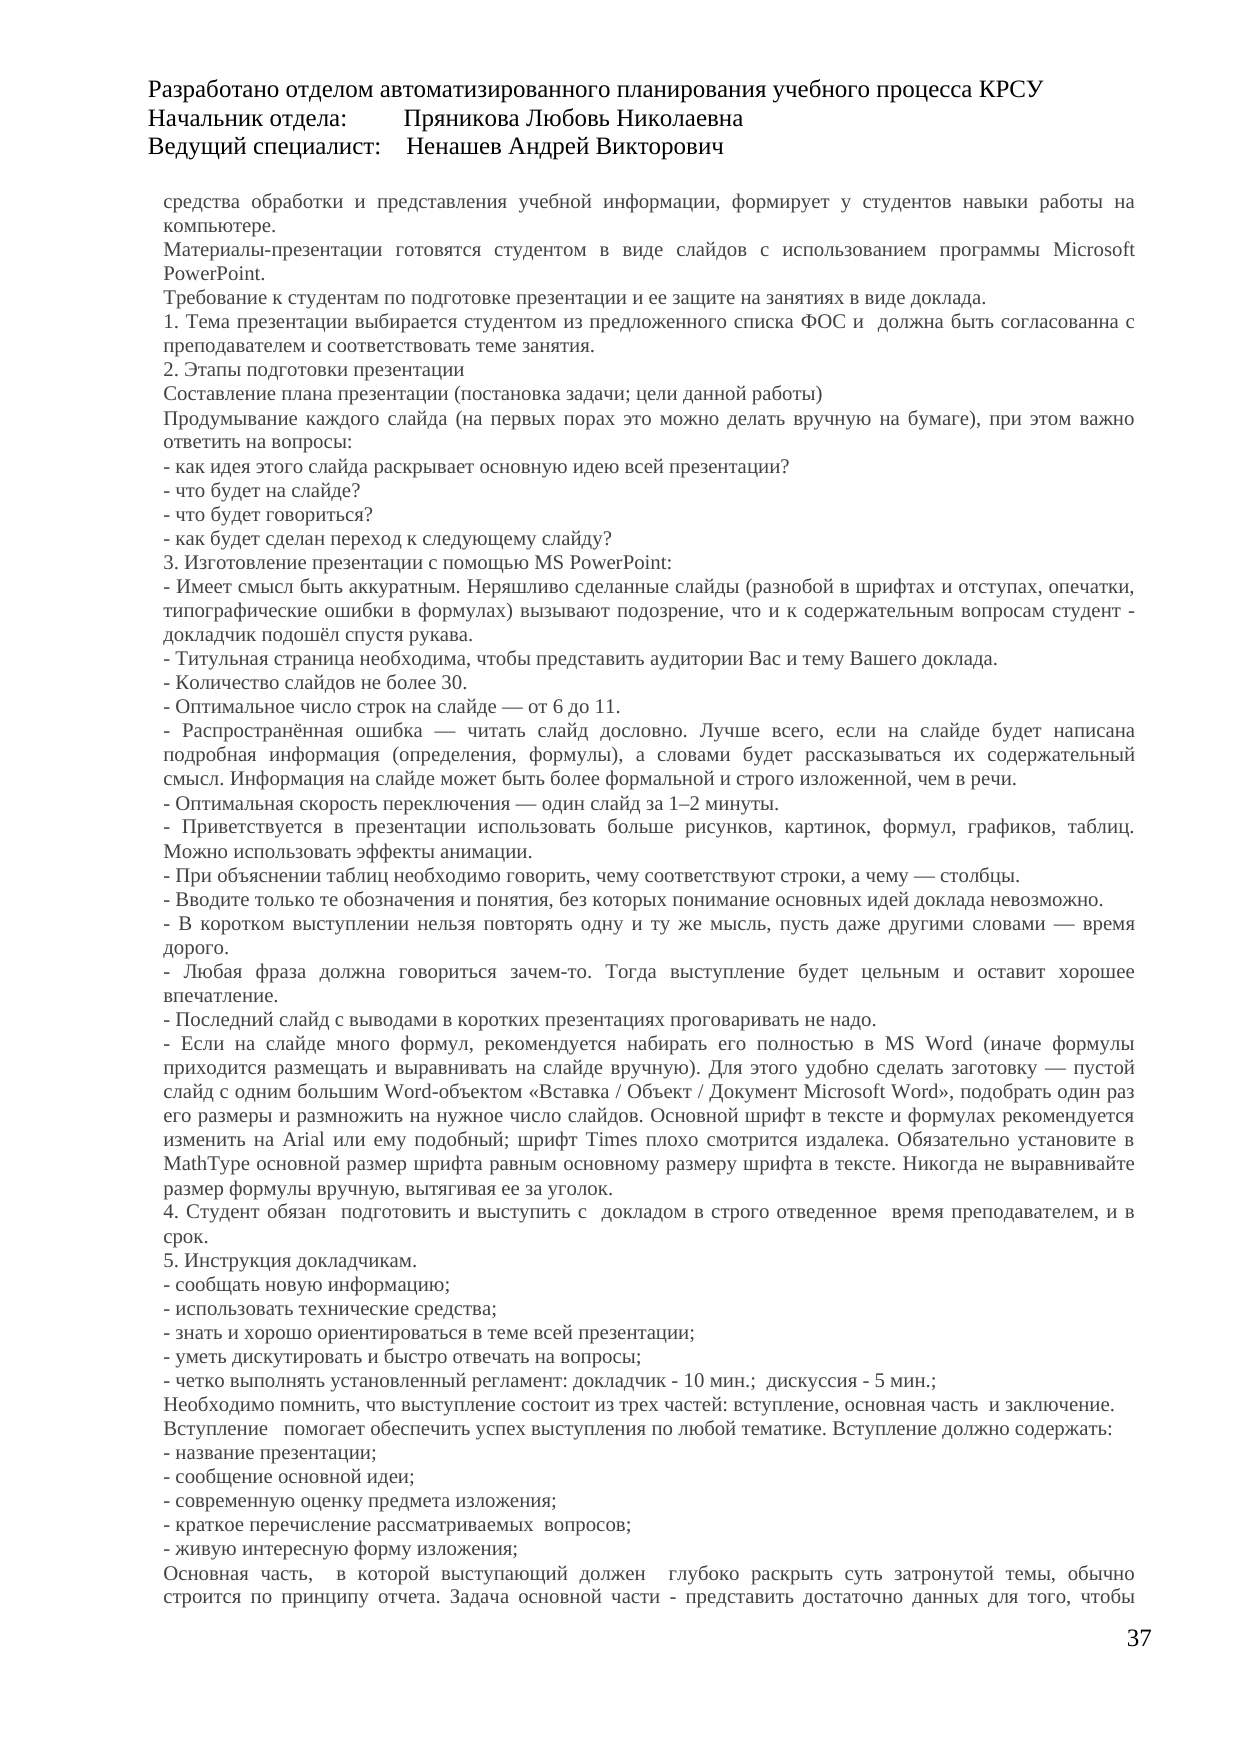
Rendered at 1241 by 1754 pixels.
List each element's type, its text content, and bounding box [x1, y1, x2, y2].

text - Оптимальная скорость переключения — один слайд за 1–2 минуты. [163, 790, 1136, 814]
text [163, 1560, 1136, 1608]
text - четко выполнять установленный регламент: докладчик - 10 мин.; дискуссия - 5 мин.; [163, 1368, 1136, 1392]
text - название презентации; [163, 1440, 1136, 1464]
text - живую интересную форму изложения; [163, 1536, 1136, 1560]
text - Оптимальное число строк на слайде — от 6 до 11. [163, 694, 1136, 718]
text - современную оценку предмета изложения; [163, 1488, 1136, 1512]
text 5. Инструкция докладчикам. [163, 1248, 1136, 1272]
text - Любая фраза должна говориться зачем-то. Тогда выступление будет цельным и оставит хорошее впечатление. [163, 959, 1136, 1007]
text - Титульная страница необходима, чтобы представить аудитории Вас и тему Вашего доклада. [163, 646, 1136, 670]
text - сообщать новую информацию; [163, 1272, 1136, 1296]
text - При объяснении таблиц необходимо говорить, чему соответствуют строки, а чему — столбцы. [163, 863, 1136, 887]
text - Приветствуется в презентации использовать больше рисунков, картинок, формул, графиков, таблиц. Можно использовать эффекты анимации. [163, 814, 1136, 863]
text - Имеет смысл быть аккуратным. Неряшливо сделанные слайды (разнобой в шрифтах и отступах, опечатки, типографические ошибки в формулах) вызывают подозрение, что и к содержательным вопросам студент - докладчик подошёл спустя рукава. [163, 574, 1136, 646]
text - что будет на слайде? [163, 478, 1136, 502]
text - уметь дискутировать и быстро отвечать на вопросы; [163, 1344, 1136, 1368]
text - Последний слайд с выводами в коротких презентациях проговаривать не надо. [163, 1007, 1136, 1031]
text - использовать технические средства; [163, 1296, 1136, 1320]
text 1. Тема презентации выбирается студентом из предложенного списка ФОС и должна быть согласованна с преподавателем и соответствовать теме занятия. [163, 309, 1136, 357]
text - что будет говориться? [163, 502, 1136, 526]
text 3. Изготовление презентации с помощью MS PowerPoint: [163, 550, 1136, 574]
text - Если на слайде много формул, рекомендуется набирать его полностью в MS Word (иначе формулы приходится размещать и выравнивать на слайде вручную). Для этого удобно сделать заготовку — пустой слайд с одним большим Word-объектом «Вставка / Объект / Документ Microsoft Word», подобрать один раз его размеры и размножить на нужное число слайдов. Основной шрифт в тексте и формулах рекомендуется изменить на Arial или ему подобный; шрифт Times плохо смотрится издалека. Обязательно установите в MathType основной размер шрифта равным основному размеру шрифта в тексте. Никогда не выравнивайте размер формулы вручную, вытягивая ее за уголок. [163, 1031, 1136, 1199]
text - как идея этого слайда раскрывает основную идею всей презентации? [163, 453, 1136, 478]
text Требование к студентам по подготовке презентации и ее защите на занятиях в виде доклада. [163, 285, 1136, 309]
text - сообщение основной идеи; [163, 1464, 1136, 1488]
text 4. Студент обязан подготовить и выступить с докладом в строго отведенное время преподавателем, и в срок. [163, 1199, 1136, 1248]
text - как будет сделан переход к следующему слайду? [163, 526, 1136, 550]
text Продумывание каждого слайда (на первых порах это можно делать вручную на бумаге), при этом важно ответить на вопросы: [163, 405, 1136, 453]
text Вступление помогает обеспечить успех выступления по любой тематике. Вступление должно содержать: [163, 1416, 1136, 1440]
text - краткое перечисление рассматриваемых вопросов; [163, 1512, 1136, 1536]
text - Вводите только те обозначения и понятия, без которых понимание основных идей доклада невозможно. [163, 887, 1136, 911]
text 2. Этапы подготовки презентации [163, 357, 1136, 381]
text Материалы-презентации готовятся студентом в виде слайдов с использованием программы Microsoft PowerPoint. [163, 237, 1136, 285]
text Составление плана презентации (постановка задачи; цели данной работы) [163, 381, 1136, 405]
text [163, 189, 1136, 237]
text - Количество слайдов не более 30. [163, 670, 1136, 694]
text - В коротком выступлении нельзя повторять одну и ту же мысль, пусть даже другими словами — время дорого. [163, 911, 1136, 959]
text Необходимо помнить, что выступление состоит из трех частей: вступление, основная часть и заключение. [163, 1392, 1136, 1416]
text - Распространённая ошибка — читать слайд дословно. Лучше всего, если на слайде будет написана подробная информация (определения, формулы), а словами будет рассказываться их содержательный смысл. Информация на слайде может быть более формальной и строго изложенной, чем в речи. [163, 718, 1136, 790]
text - знать и хорошо ориентироваться в теме всей презентации; [163, 1320, 1136, 1344]
